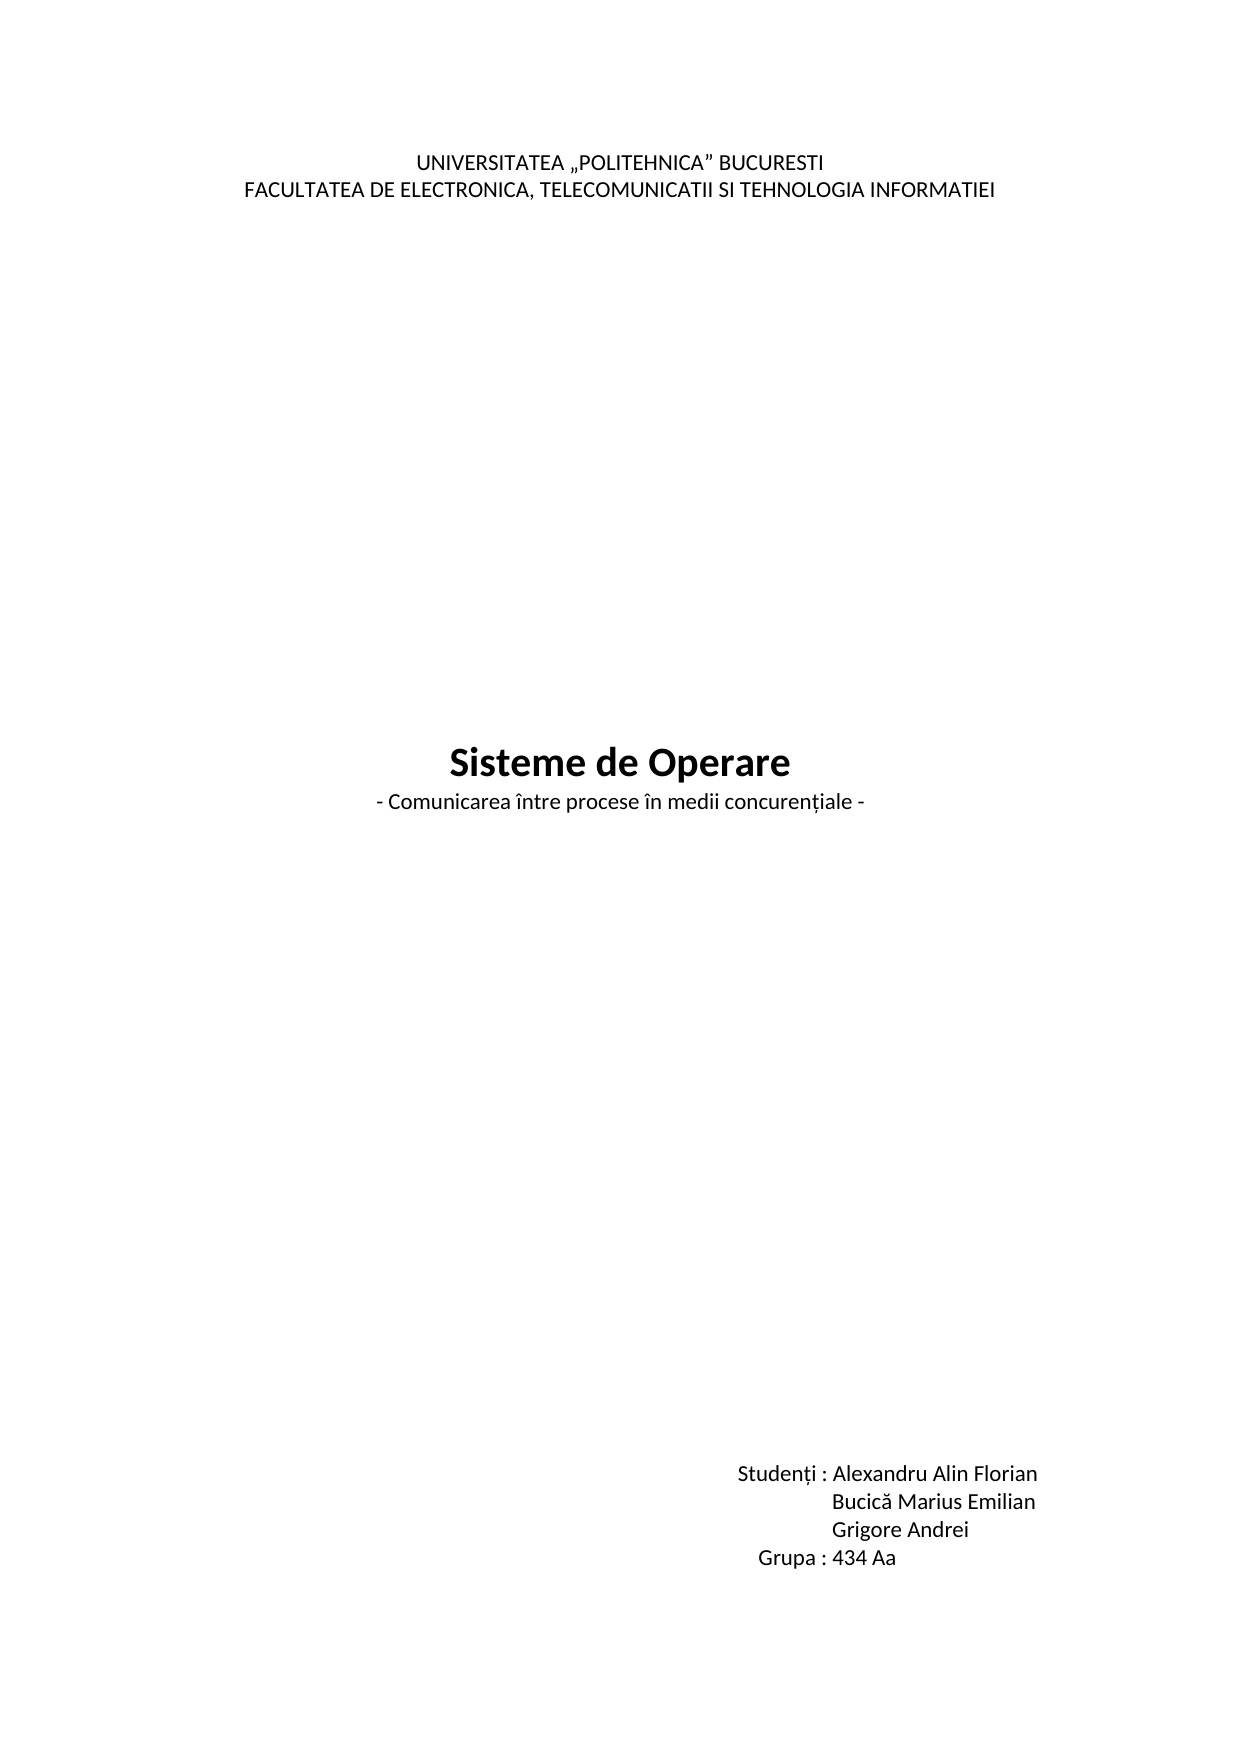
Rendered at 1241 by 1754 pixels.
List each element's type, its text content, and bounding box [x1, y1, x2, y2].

text FACULTATEA DE ELECTRONICA, TELECOMUNICATII SI TEHNOLOGIA INFORMATIEI [148, 176, 1093, 204]
text UNIVERSITATEA „POLITEHNICA” BUCURESTI [148, 148, 1093, 176]
text Sisteme de Operare [148, 736, 1093, 787]
text Bucică Marius Emilian [811, 1487, 1093, 1515]
text Grigore Andrei [811, 1515, 1093, 1543]
text Grupa : 434 Aa [738, 1543, 1093, 1571]
text Studenți : Alexandru Alin Florian [738, 1459, 1093, 1487]
text - Comunicarea între procese în medii concurențiale - [148, 787, 1093, 815]
